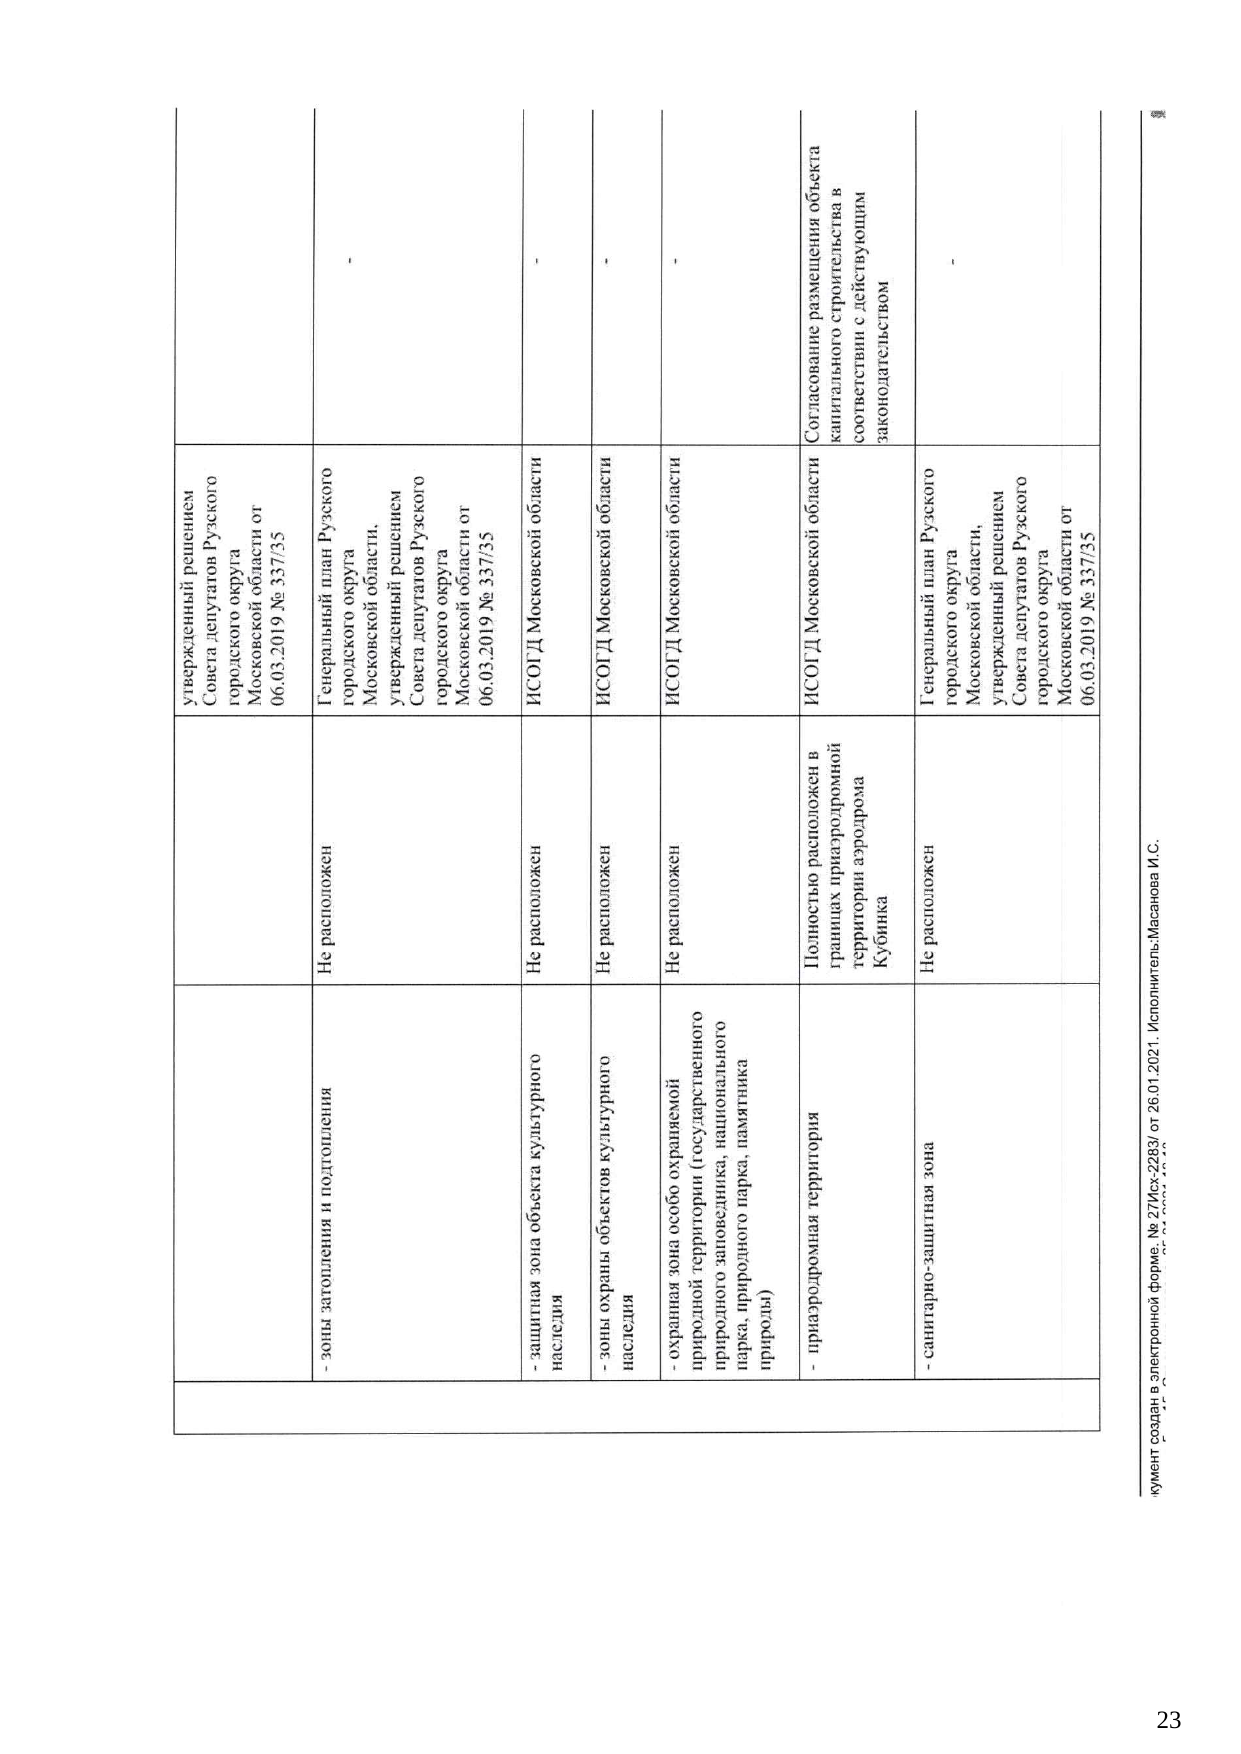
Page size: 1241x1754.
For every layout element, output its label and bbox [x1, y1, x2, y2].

picture [104, 88, 1181, 1623]
